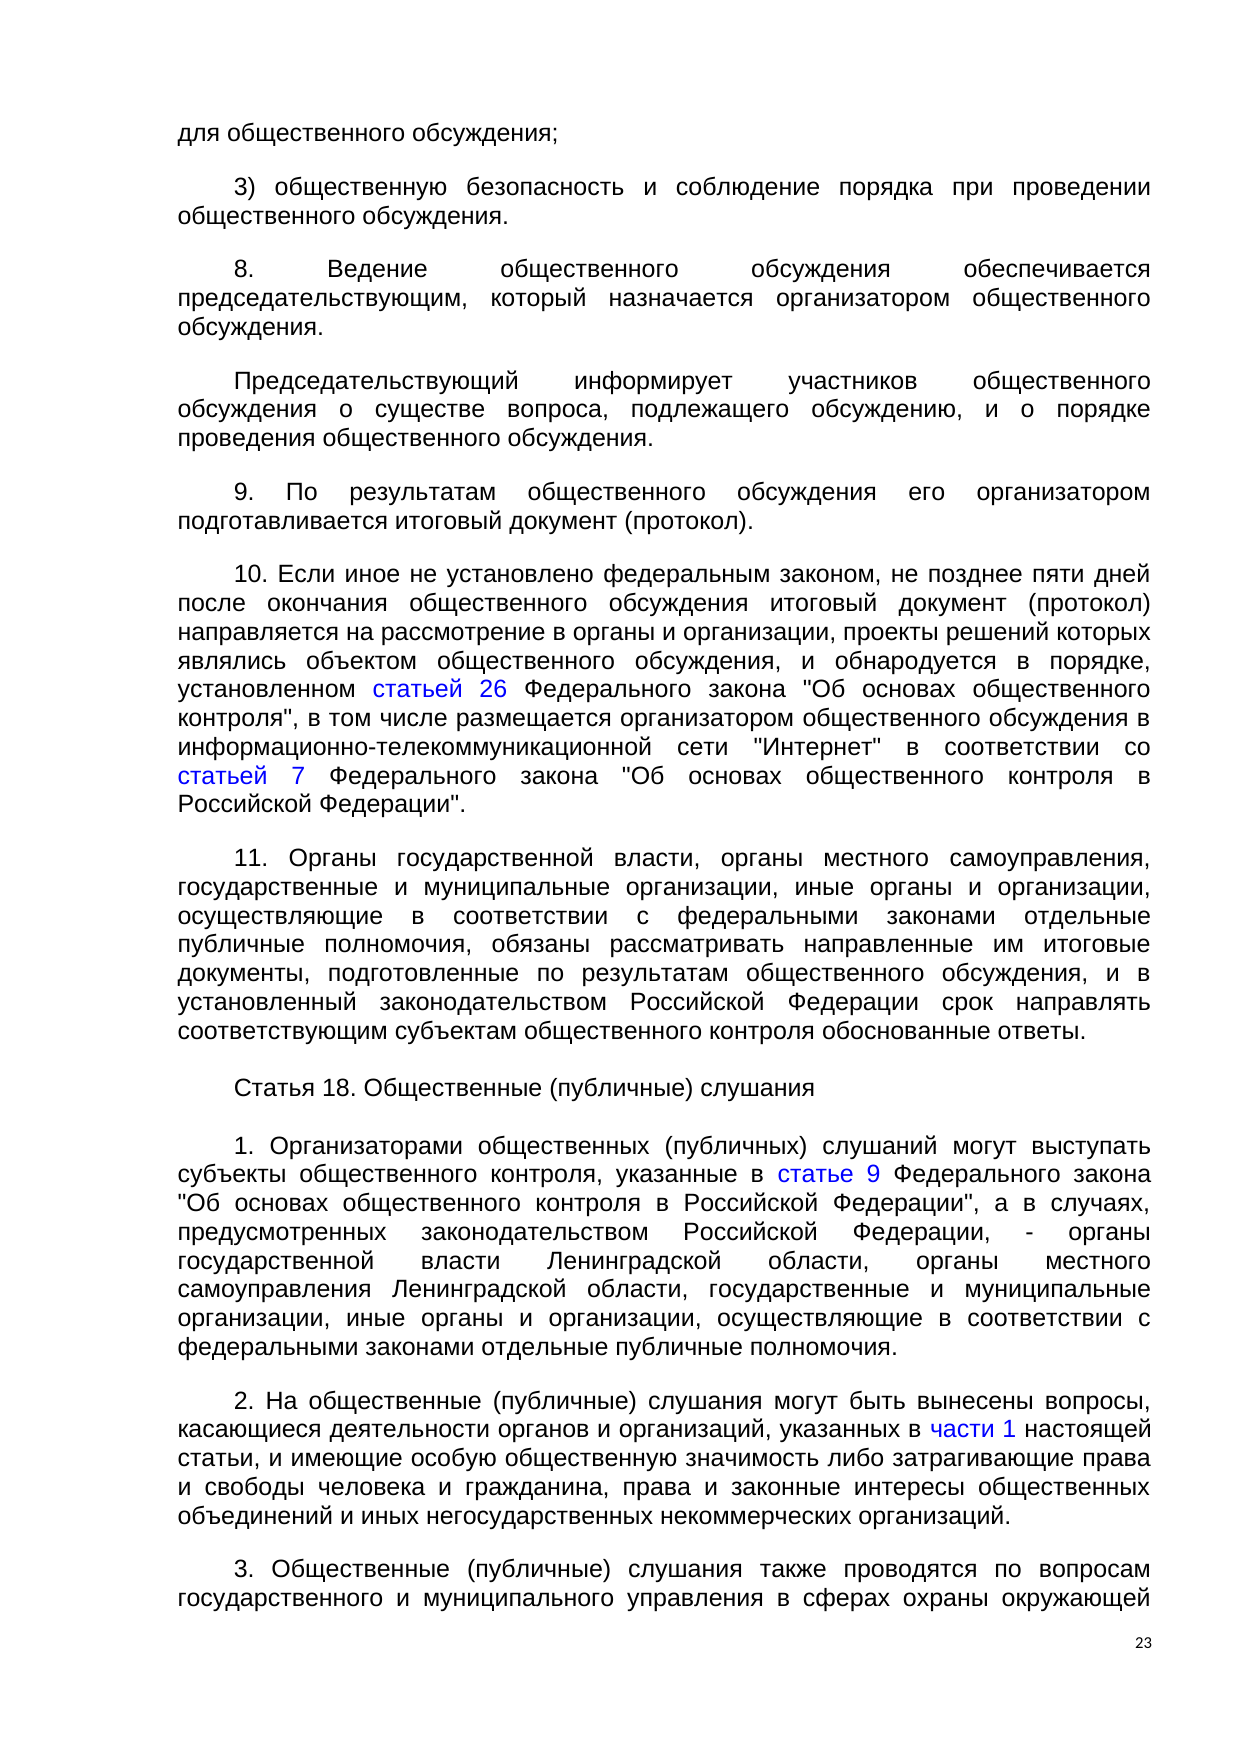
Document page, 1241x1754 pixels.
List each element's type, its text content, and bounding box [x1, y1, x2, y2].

text 11. Органы государственной власти, органы местного самоуправления, государственные и муниципальные организации, иные органы и организации, осуществляющие в соответствии с федеральными законами отдельные публичные полномочия, обязаны рассматривать направленные им итоговые документы, подготовленные по результатам общественного обсуждения, и в установленный законодательством Российской Федерации срок направлять соответствующим субъектам общественного контроля обоснованные ответы. [177, 843, 1152, 1044]
text 2. На общественные (публичные) слушания могут быть вынесены вопросы, касающиеся деятельности органов и организаций, указанных в части 1 настоящей статьи, и имеющие особую общественную значимость либо затрагивающие права и свободы человека и гражданина, права и законные интересы общественных объединений и иных негосударственных некоммерческих организаций. [177, 1386, 1152, 1529]
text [177, 1554, 1152, 1612]
text 8. Ведение общественного обсуждения обеспечивается председательствующим, который назначается организатором общественного обсуждения. [177, 254, 1152, 341]
text Председательствующий информирует участников общественного обсуждения о существе вопроса, подлежащего обсуждению, и о порядке проведения общественного обсуждения. [177, 366, 1152, 452]
text 3) общественную безопасность и соблюдение порядка при проведении общественного обсуждения. [177, 172, 1152, 229]
text 1. Организаторами общественных (публичных) слушаний могут выступать субъекты общественного контроля, указанные в статье 9 Федерального закона "Об основах общественного контроля в Российской Федерации", а в случаях, предусмотренных законодательством Российской Федерации, - органы государственной власти Ленинградской области, органы местного самоуправления Ленинградской области, государственные и муниципальные организации, иные органы и организации, осуществляющие в соответствии с федеральными законами отдельные публичные полномочия. [177, 1131, 1152, 1361]
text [177, 118, 1152, 147]
text Статья 18. Общественные (публичные) слушания [177, 1073, 1152, 1102]
text 10. Если иное не установлено федеральным законом, не позднее пяти дней после окончания общественного обсуждения итоговый документ (протокол) направляется на рассмотрение в органы и организации, проекты решений которых являлись объектом общественного обсуждения, и обнародуется в порядке, установленном статьей 26 Федерального закона "Об основах общественного контроля", в том числе размещается организатором общественного обсуждения в информационно-телекоммуникационной сети "Интернет" в соответствии со статьей 7 Федерального закона "Об основах общественного контроля в Российской Федерации". [177, 559, 1152, 818]
text 9. По результатам общественного обсуждения его организатором подготавливается итоговый документ (протокол). [177, 477, 1152, 534]
